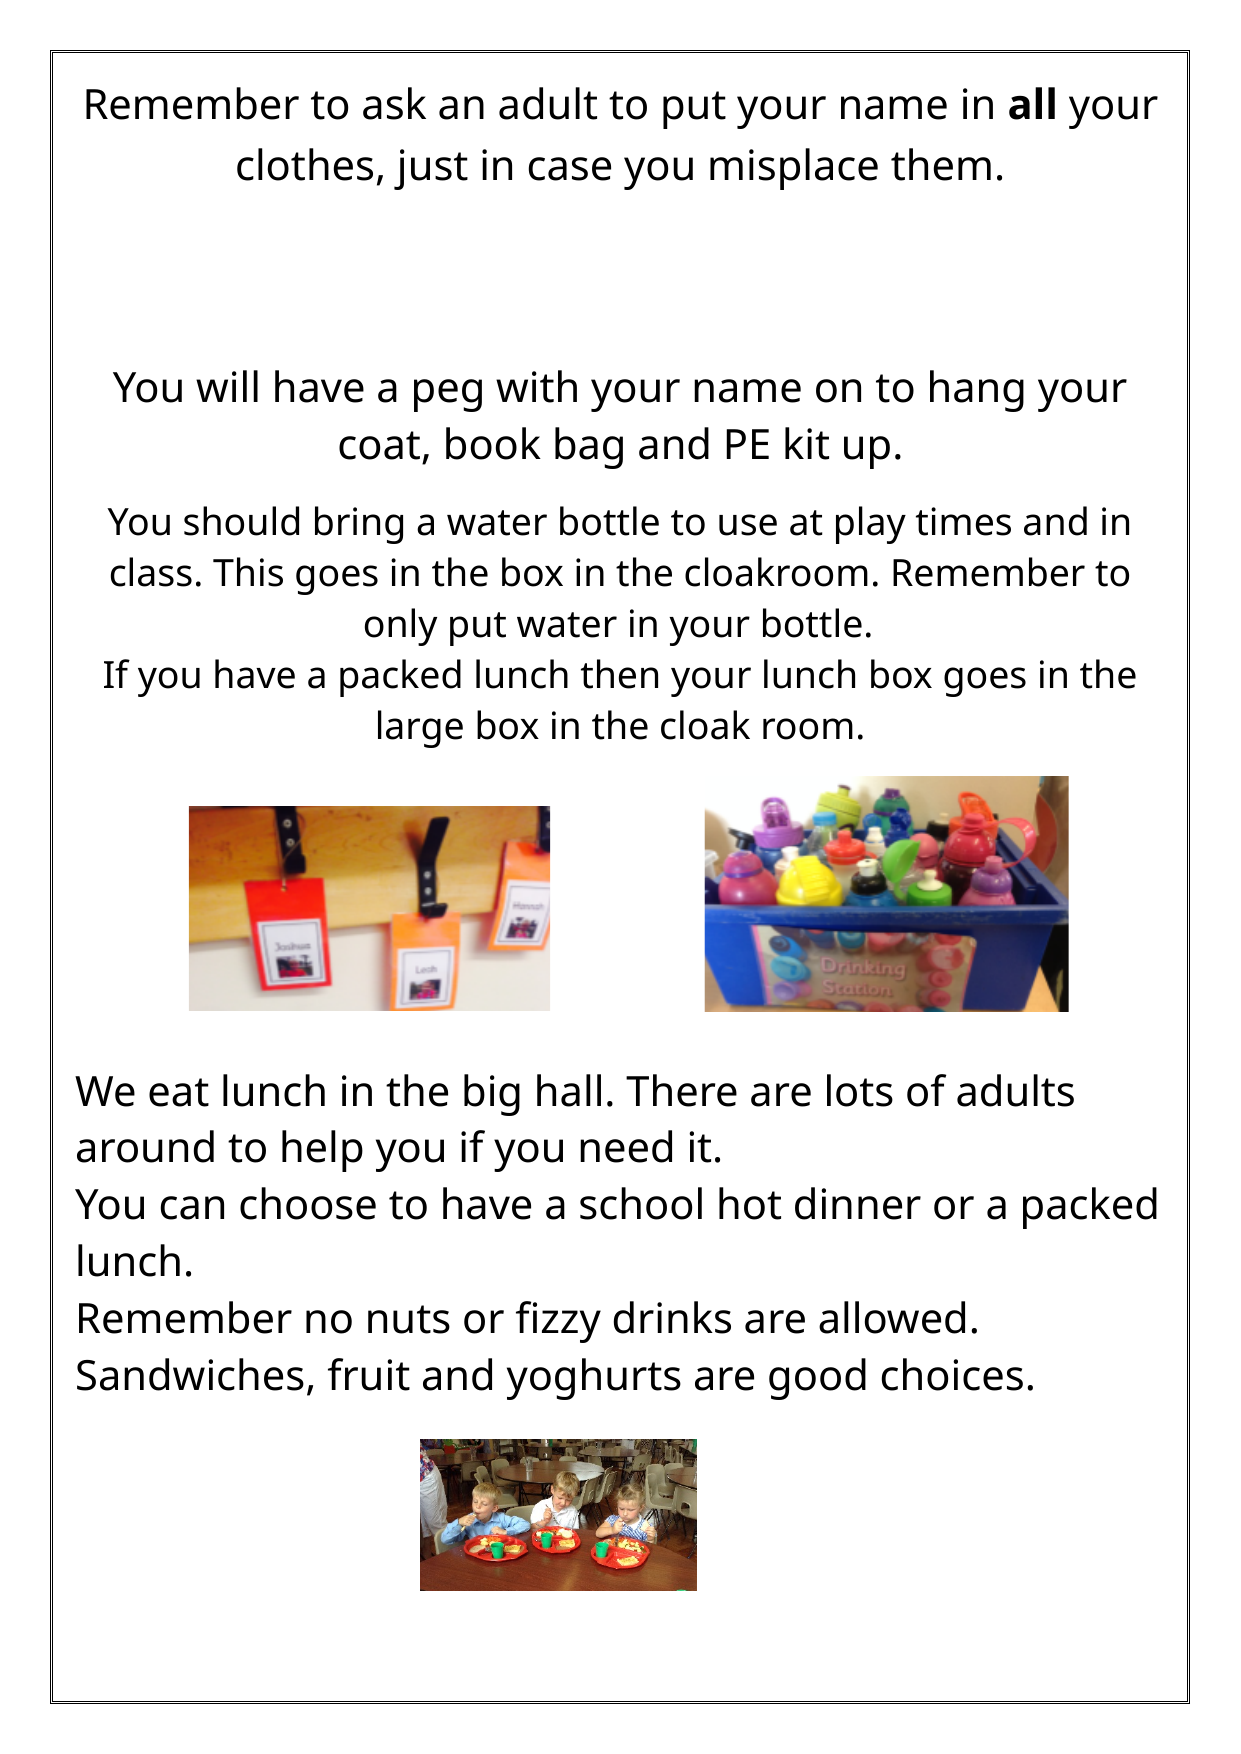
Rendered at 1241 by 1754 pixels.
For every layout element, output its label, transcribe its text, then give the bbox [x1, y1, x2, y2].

text You can choose to have a school hot dinner or a packed lunch. [75, 1175, 1165, 1289]
text Remember no nuts or fizzy drinks are allowed. Sandwiches, fruit and yoghurts are good choices. [75, 1289, 1165, 1402]
text We eat lunch in the big hall. There are lots of adults around to help you if you need it. [75, 1062, 1165, 1175]
text You should bring a water bottle to use at play times and in class. This goes in the box in the cloakroom. Remember to only put water in your bottle. [75, 495, 1165, 648]
text Remember to ask an adult to put your name in all your clothes, just in case you misplace them. [75, 75, 1165, 193]
picture [187, 806, 549, 1010]
text You will have a peg with your name on to hang your coat, book bag and PE kit up. [75, 358, 1165, 471]
picture [703, 776, 1068, 1011]
text If you have a packed lunch then your lunch box goes in the large box in the cloak room. [75, 648, 1165, 750]
